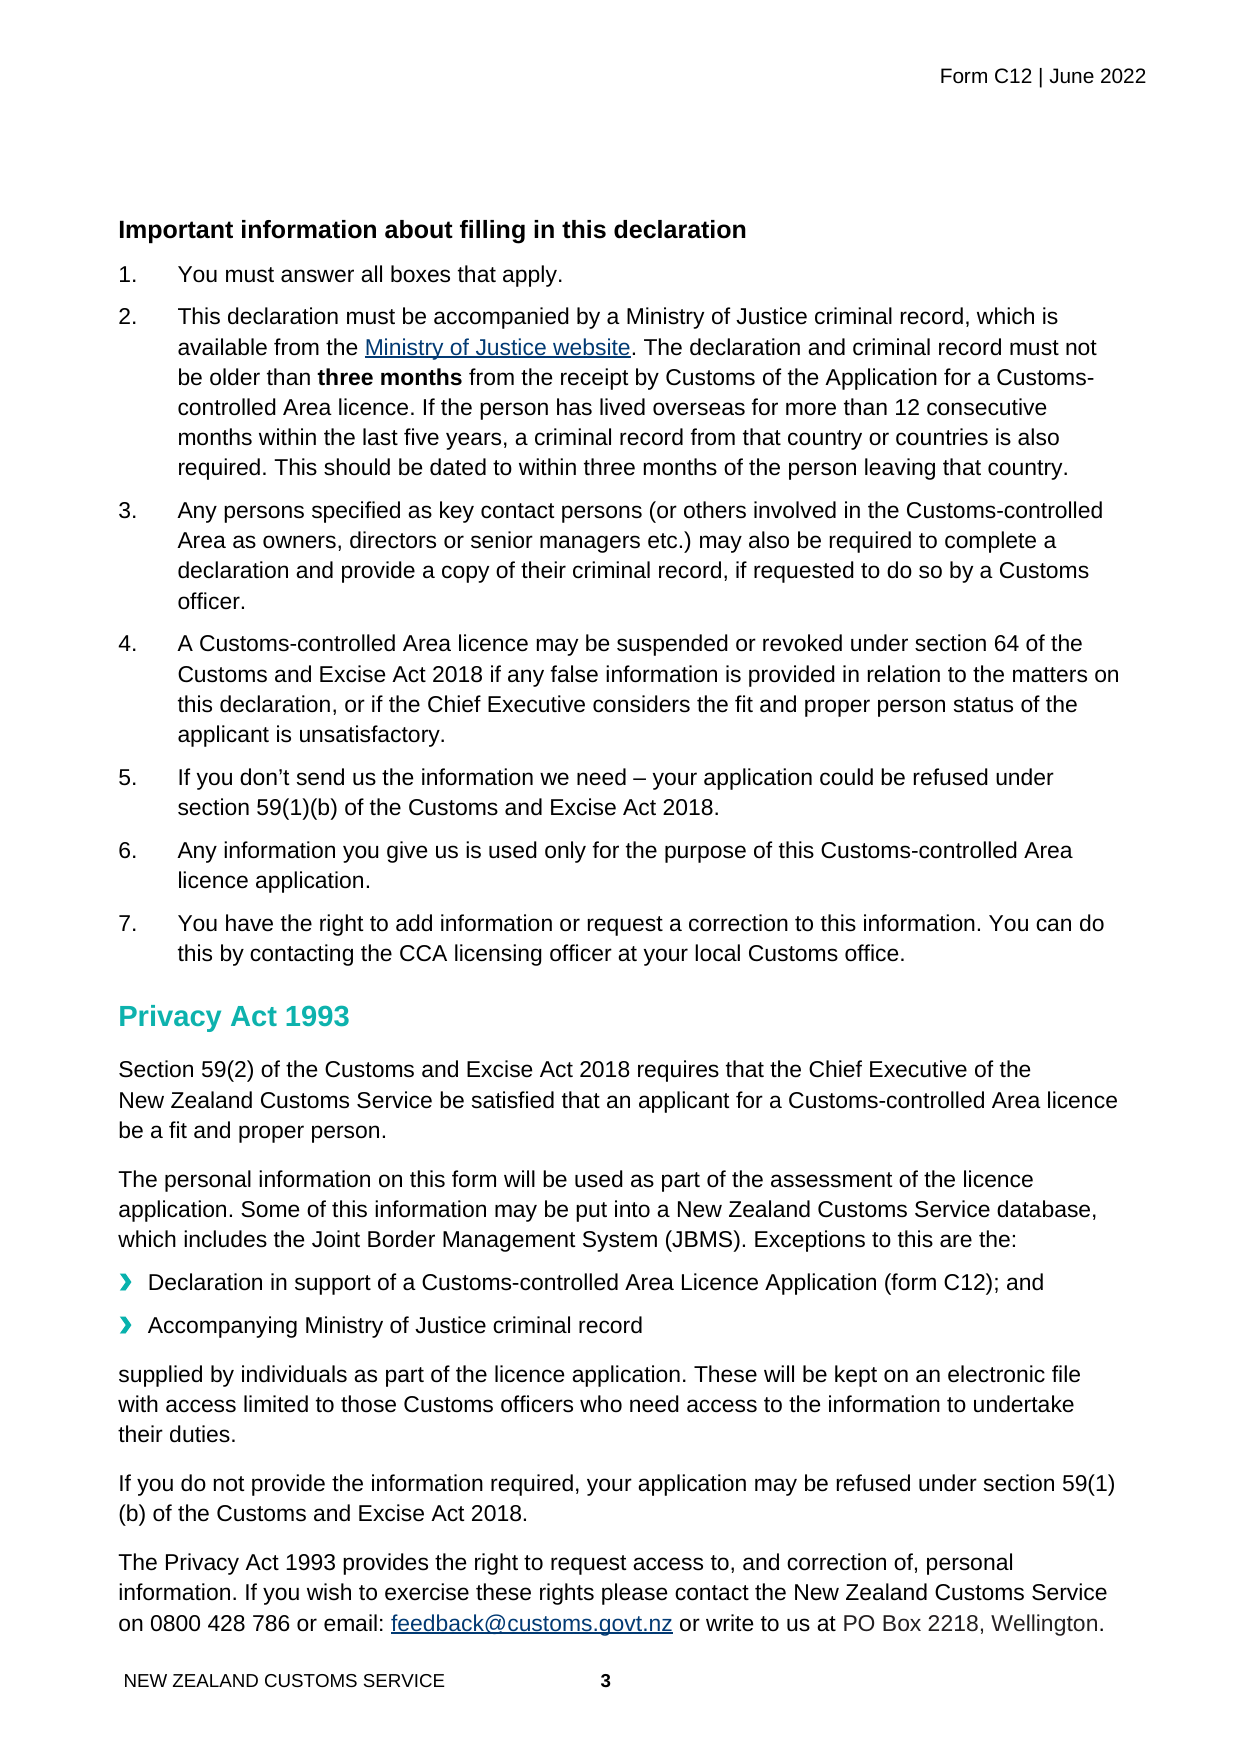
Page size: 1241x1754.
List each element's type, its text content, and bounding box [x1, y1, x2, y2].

text Important information about filling in this declaration [118, 215, 1122, 244]
list Any persons specified as key contact persons (or others involved in the Customs-controlled Area as owners, directors or senior managers etc.) may also be required to complete a declaration and provide a copy of their criminal record, if requested to do so by a Customs officer. [118, 497, 1122, 614]
list If you don’t send us the information we need – your application could be refused under section 59(1)(b) of the Customs and Excise Act 2018. [118, 764, 1122, 820]
text Accompanying Ministry of Justice criminal record [118, 1312, 1122, 1338]
text The Privacy Act 1993 provides the right to request access to, and correction of, personal information. If you wish to exercise these rights please contact the New Zealand Customs Service on 0800 428 786 or email: feedback@customs.govt.nz or write to us at PO Box 2218, Wellington. [118, 1549, 1122, 1636]
text Declaration in support of a Customs-controlled Area Licence Application (form C12); and [118, 1269, 1122, 1295]
picture [119, 1273, 132, 1291]
text Section 59(2) of the Customs and Excise Act 2018 requires that the Chief Executive of the New Zealand Customs Service be satisfied that an applicant for a Customs-controlled Area licence be a fit and proper person. [118, 1056, 1122, 1143]
list This declaration must be accompanied by a Ministry of Justice criminal record, which is available from the Ministry of Justice website. The declaration and criminal record must not be older than three months from the receipt by Customs of the Application for a Customs-controlled Area licence. If the person has lived overseas for more than 12 consecutive months within the last five years, a criminal record from that country or countries is also required. This should be dated to within three months of the person leaving that country. [118, 303, 1122, 481]
text supplied by individuals as part of the licence application. These will be kept on an electronic file with access limited to those Customs officers who need access to the information to undertake their duties. [118, 1361, 1122, 1447]
list You must answer all boxes that apply. [118, 261, 1122, 287]
text The personal information on this form will be used as part of the assessment of the licence application. Some of this information may be put into a New Zealand Customs Service database, which includes the Joint Border Management System (JBMS). Exceptions to this are the: [118, 1166, 1122, 1252]
subtitle Privacy Act 1993 [118, 999, 1122, 1033]
picture [119, 1316, 132, 1334]
list A Customs-controlled Area licence may be suspended or revoked under section 64 of the Customs and Excise Act 2018 if any false information is provided in relation to the matters on this declaration, or if the Chief Executive considers the fit and proper person status of the applicant is unsatisfactory. [118, 630, 1122, 747]
text If you do not provide the information required, your application may be refused under section 59(1)(b) of the Customs and Excise Act 2018. [118, 1470, 1122, 1526]
list You have the right to add information or request a correction to this information. You can do this by contacting the CCA licensing officer at your local Customs office. [118, 909, 1122, 966]
list Any information you give us is used only for the purpose of this Customs-controlled Area licence application. [118, 837, 1122, 893]
